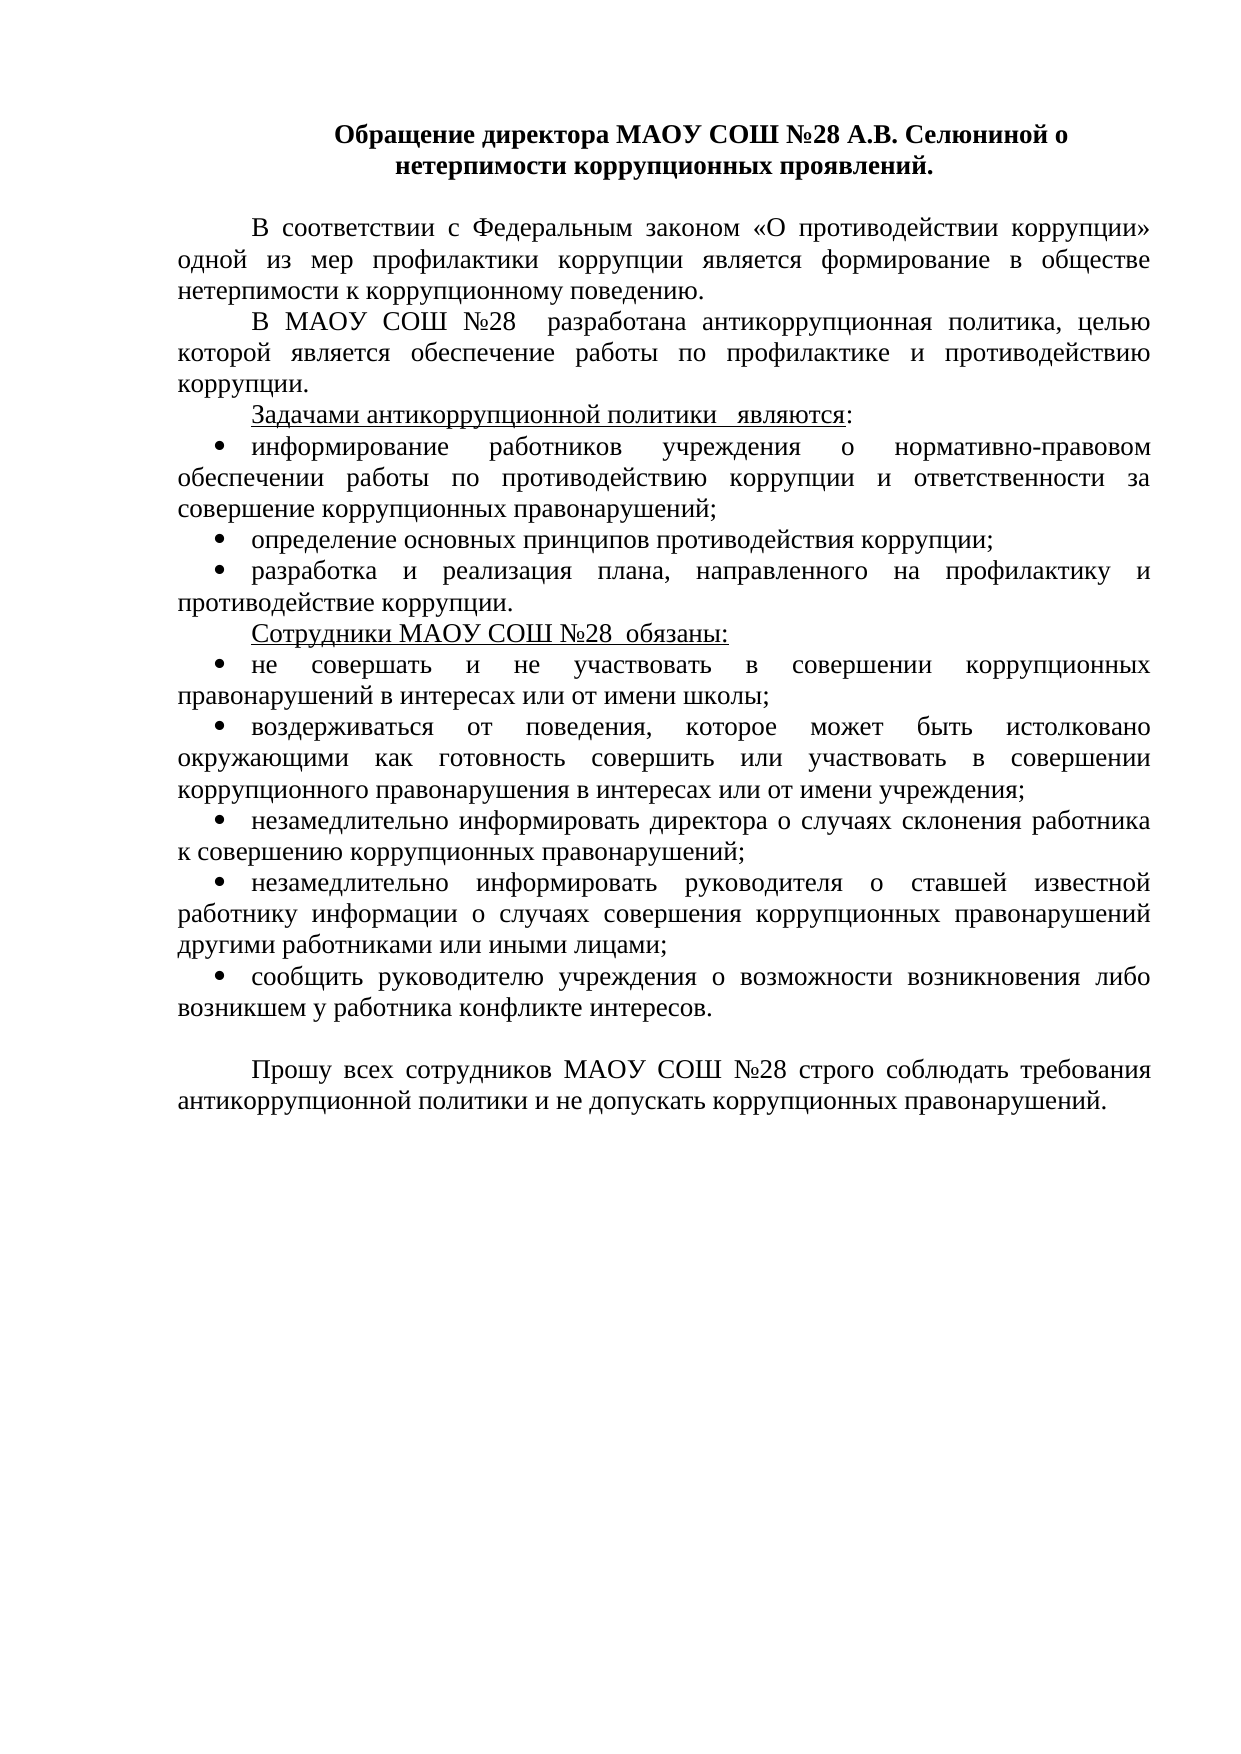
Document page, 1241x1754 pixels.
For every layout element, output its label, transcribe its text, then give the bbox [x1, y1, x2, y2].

list сообщить руководителю учреждения о возможности возникновения либо возникшем у работника конфликте интересов. [177, 960, 1152, 1022]
text Задачами антикоррупционной политики являются: [177, 398, 1152, 429]
list информирование работников учреждения о нормативно-правовом обеспечении работы по противодействию коррупции и ответственности за совершение коррупционных правонарушений; [177, 429, 1152, 523]
list воздерживаться от поведения, которое может быть истолковано окружающими как готовность совершить или участвовать в совершении коррупционного правонарушения в интересах или от имени учреждения; [177, 710, 1152, 804]
text Прошу всех сотрудников МАОУ СОШ №28 строго соблюдать требования антикоррупционной политики и не допускать коррупционных правонарушений. [177, 1053, 1152, 1116]
text Обращение директора МАОУ СОШ №28 А.В. Селюниной о нетерпимости коррупционных проявлений. [177, 118, 1152, 180]
list определение основных принципов противодействия коррупции; [177, 523, 1152, 554]
text В МАОУ СОШ №28 разработана антикоррупционная политика, целью которой является обеспечение работы по профилактике и противодействию коррупции. [177, 305, 1152, 398]
list незамедлительно информировать директора о случаях склонения работника к совершению коррупционных правонарушений; [177, 804, 1152, 866]
text Сотрудники МАОУ СОШ №28 обязаны: [177, 617, 1152, 648]
list разработка и реализация плана, направленного на профилактику и противодействие коррупции. [177, 554, 1152, 617]
list не совершать и не участвовать в совершении коррупционных правонарушений в интересах или от имени школы; [177, 648, 1152, 710]
list незамедлительно информировать руководителя о ставшей известной работнику информации о случаях совершения коррупционных правонарушений другими работниками или иными лицами; [177, 866, 1152, 960]
text В соответствии с Федеральным законом «О противодействии коррупции» одной из мер профилактики коррупции является формирование в обществе нетерпимости к коррупционному поведению. [177, 212, 1152, 305]
